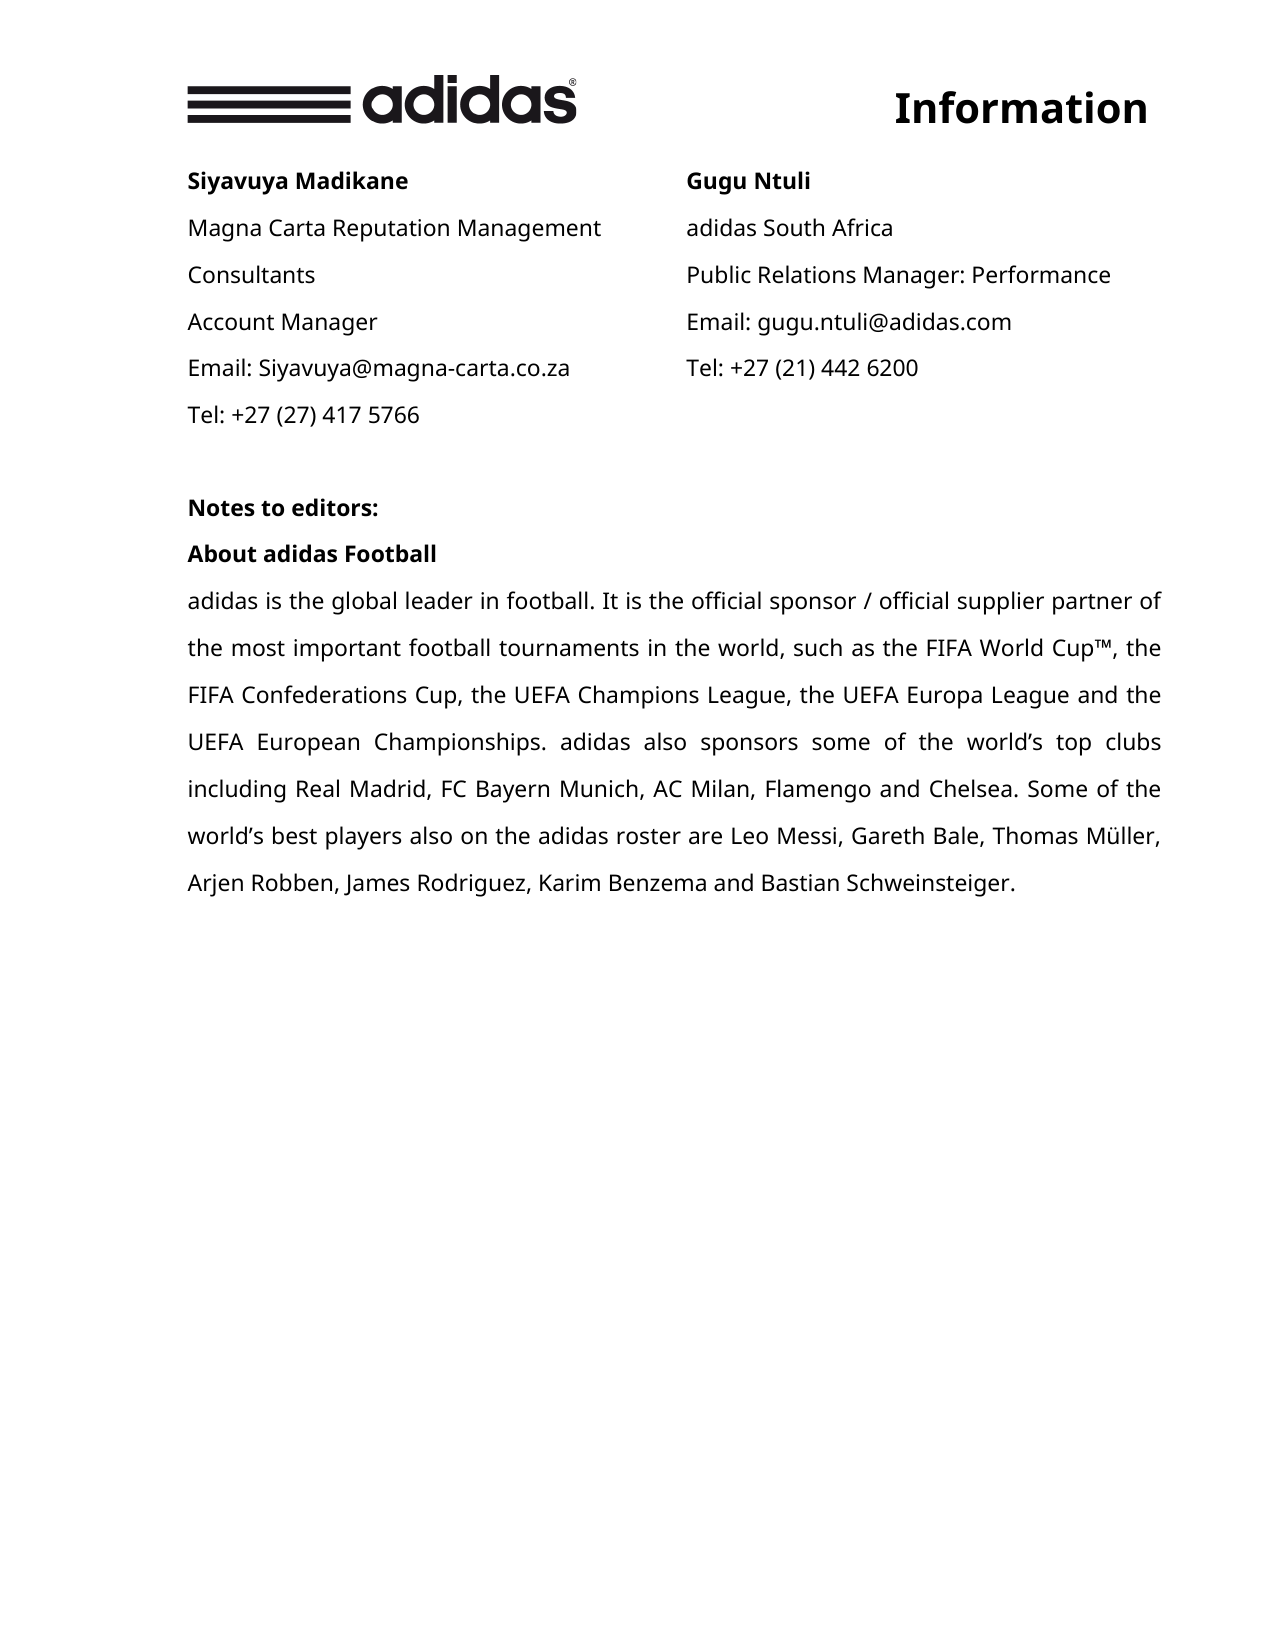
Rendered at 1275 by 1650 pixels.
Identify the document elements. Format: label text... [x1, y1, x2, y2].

text Notes to editors: [187, 492, 1162, 523]
picture [187, 75, 577, 124]
text adidas is the global leader in football. It is the official sponsor / official supplier partner of the most important football tournaments in the world, such as the FIFA World Cup™, the FIFA Confederations Cup, the UEFA Champions League, the UEFA Europa League and the UEFA European Championships. adidas also sponsors some of the world’s top clubs including Real Madrid, FC Bayern Munich, AC Milan, Flamengo and Chelsea. Some of the world’s best players also on the adidas roster are Leo Messi, Gareth Bale, Thomas Müller, Arjen Robben, James Rodriguez, Karim Benzema and Bastian Schweinsteiger. [187, 585, 1162, 898]
text About adidas Football [187, 538, 1162, 570]
table_header Gugu Ntuli adidas South Africa Public Relations Manager: Performance Email: gugu.ntuli@adidas.com Tel: +27 (21) 442 6200 [675, 165, 1174, 445]
table_header Siyavuya Madikane Magna Carta Reputation Management Consultants Account Manager Email: Siyavuya@magna-carta.co.za Tel: +27 (27) 417 5766 [176, 165, 675, 445]
